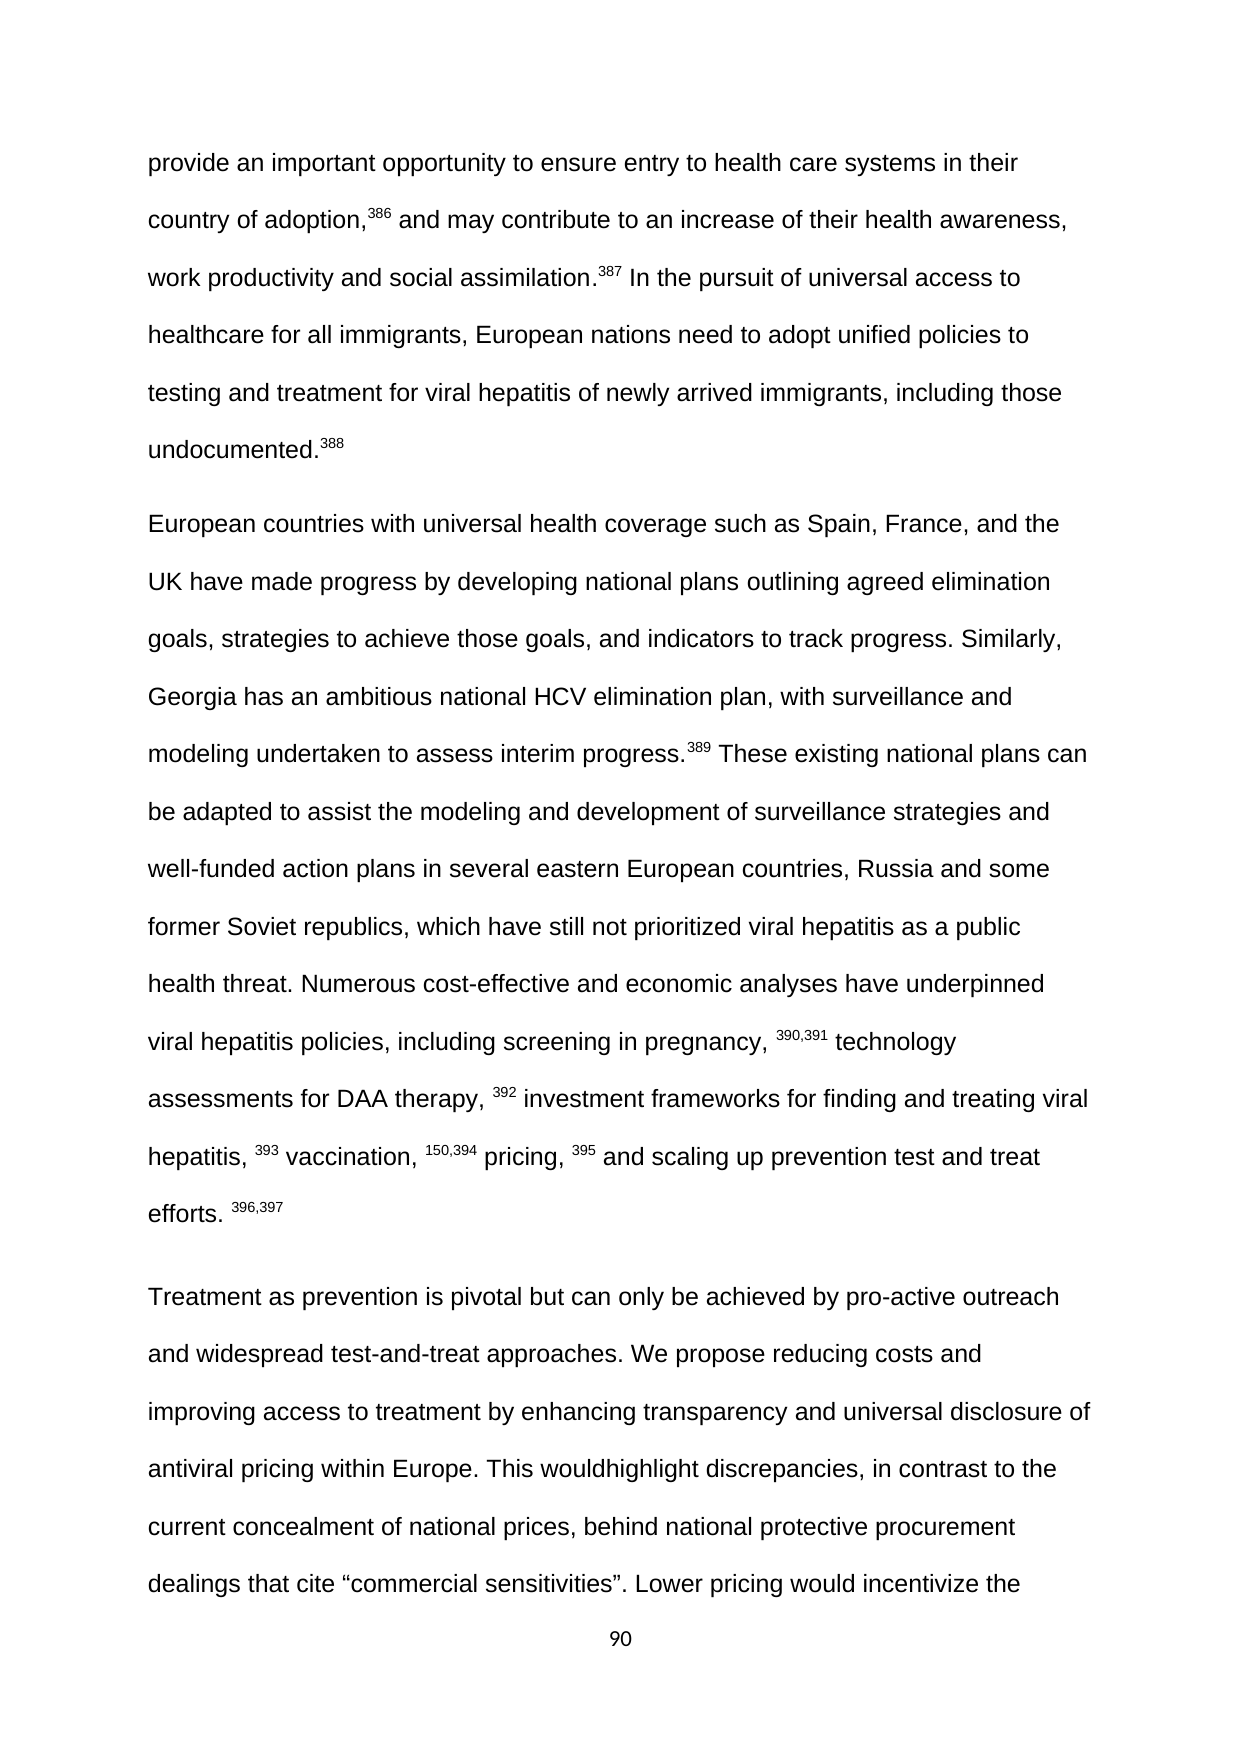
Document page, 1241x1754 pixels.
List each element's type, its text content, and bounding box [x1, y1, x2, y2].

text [148, 1282, 1093, 1598]
text European countries with universal health coverage such as Spain, France, and the UK have made progress by developing national plans outlining agreed elimination goals, strategies to achieve those goals, and indicators to track progress. Similarly, Georgia has an ambitious national HCV elimination plan, with surveillance and modeling undertaken to assess interim progress.389 These existing national plans can be adapted to assist the modeling and development of surveillance strategies and well-funded action plans in several eastern European countries, Russia and some former Soviet republics, which have still not prioritized viral hepatitis as a public health threat. Numerous cost-effective and economic analyses have underpinned viral hepatitis policies, including screening in pregnancy, 390,391 technology assessments for DAA therapy, 392 investment frameworks for finding and treating viral hepatitis, 393 vaccination, 150,394 pricing, 395 and scaling up prevention test and treat efforts. 396,397 [148, 509, 1093, 1228]
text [148, 148, 1093, 464]
